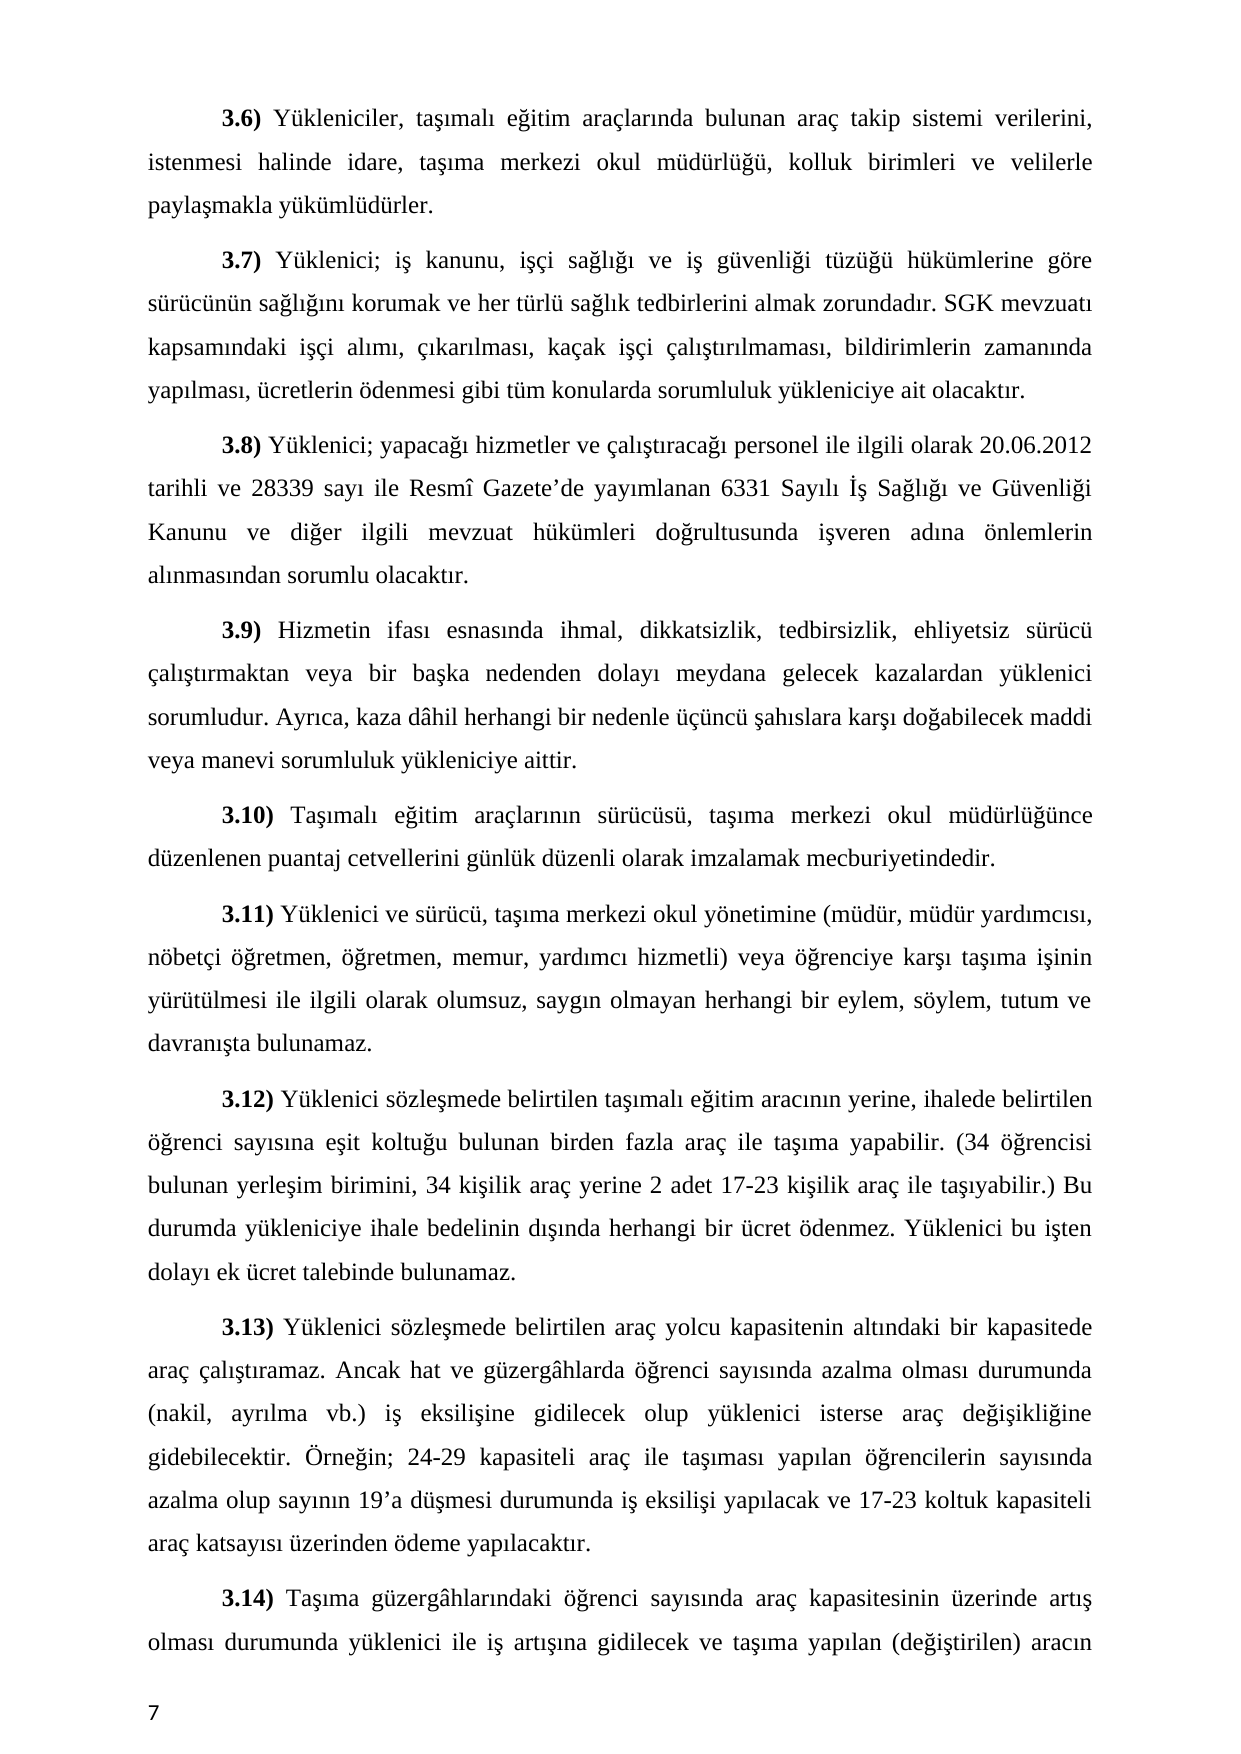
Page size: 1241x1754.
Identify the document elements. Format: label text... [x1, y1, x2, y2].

text 3.7) Yüklenici; iş kanunu, işçi sağlığı ve iş güvenliği tüzüğü hükümlerine göre sürücünün sağlığını korumak ve her türlü sağlık tedbirlerini almak zorundadır. SGK mevzuatı kapsamındaki işçi alımı, çıkarılması, kaçak işçi çalıştırılmaması, bildirimlerin zamanında yapılması, ücretlerin ödenmesi gibi tüm konularda sorumluluk yükleniciye ait olacaktır. [148, 245, 1093, 403]
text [148, 1583, 1093, 1655]
text 3.12) Yüklenici sözleşmede belirtilen taşımalı eğitim aracının yerine, ihalede belirtilen öğrenci sayısına eşit koltuğu bulunan birden fazla araç ile taşıma yapabilir. (34 öğrencisi bulunan yerleşim birimini, 34 kişilik araç yerine 2 adet 17-23 kişilik araç ile taşıyabilir.) Bu durumda yükleniciye ihale bedelinin dışında herhangi bir ücret ödenmez. Yüklenici bu işten dolayı ek ücret talebinde bulunamaz. [148, 1084, 1093, 1285]
text 3.10) Taşımalı eğitim araçlarının sürücüsü, taşıma merkezi okul müdürlüğünce düzenlenen puantaj cetvellerini günlük düzenli olarak imzalamak mecburiyetindedir. [148, 800, 1093, 872]
text 3.6) Yükleniciler, taşımalı eğitim araçlarında bulunan araç takip sistemi verilerini, istenmesi halinde idare, taşıma merkezi okul müdürlüğü, kolluk birimleri ve velilerle paylaşmakla yükümlüdürler. [148, 103, 1093, 218]
text 3.11) Yüklenici ve sürücü, taşıma merkezi okul yönetimine (müdür, müdür yardımcısı, nöbetçi öğretmen, öğretmen, memur, yardımcı hizmetli) veya öğrenciye karşı taşıma işinin yürütülmesi ile ilgili olarak olumsuz, saygın olmayan herhangi bir eylem, söylem, tutum ve davranışta bulunamaz. [148, 899, 1093, 1057]
text 3.13) Yüklenici sözleşmede belirtilen araç yolcu kapasitenin altındaki bir kapasitede araç çalıştıramaz. Ancak hat ve güzergâhlarda öğrenci sayısında azalma olması durumunda (nakil, ayrılma vb.) iş eksilişine gidilecek olup yüklenici isterse araç değişikliğine gidebilecektir. Örneğin; 24-29 kapasiteli araç ile taşıması yapılan öğrencilerin sayısında azalma olup sayının 19’a düşmesi durumunda iş eksilişi yapılacak ve 17-23 koltuk kapasiteli araç katsayısı üzerinden ödeme yapılacaktır. [148, 1312, 1093, 1557]
text 3.8) Yüklenici; yapacağı hizmetler ve çalıştıracağı personel ile ilgili olarak 20.06.2012 tarihli ve 28339 sayı ile Resmî Gazete’de yayımlanan 6331 Sayılı İş Sağlığı ve Güvenliği Kanunu ve diğer ilgili mevzuat hükümleri doğrultusunda işveren adına önlemlerin alınmasından sorumlu olacaktır. [148, 430, 1093, 588]
text 3.9) Hizmetin ifası esnasında ihmal, dikkatsizlik, tedbirsizlik, ehliyetsiz sürücü çalıştırmaktan veya bir başka nedenden dolayı meydana gelecek kazalardan yüklenici sorumludur. Ayrıca, kaza dâhil herhangi bir nedenle üçüncü şahıslara karşı doğabilecek maddi veya manevi sorumluluk yükleniciye aittir. [148, 615, 1093, 773]
